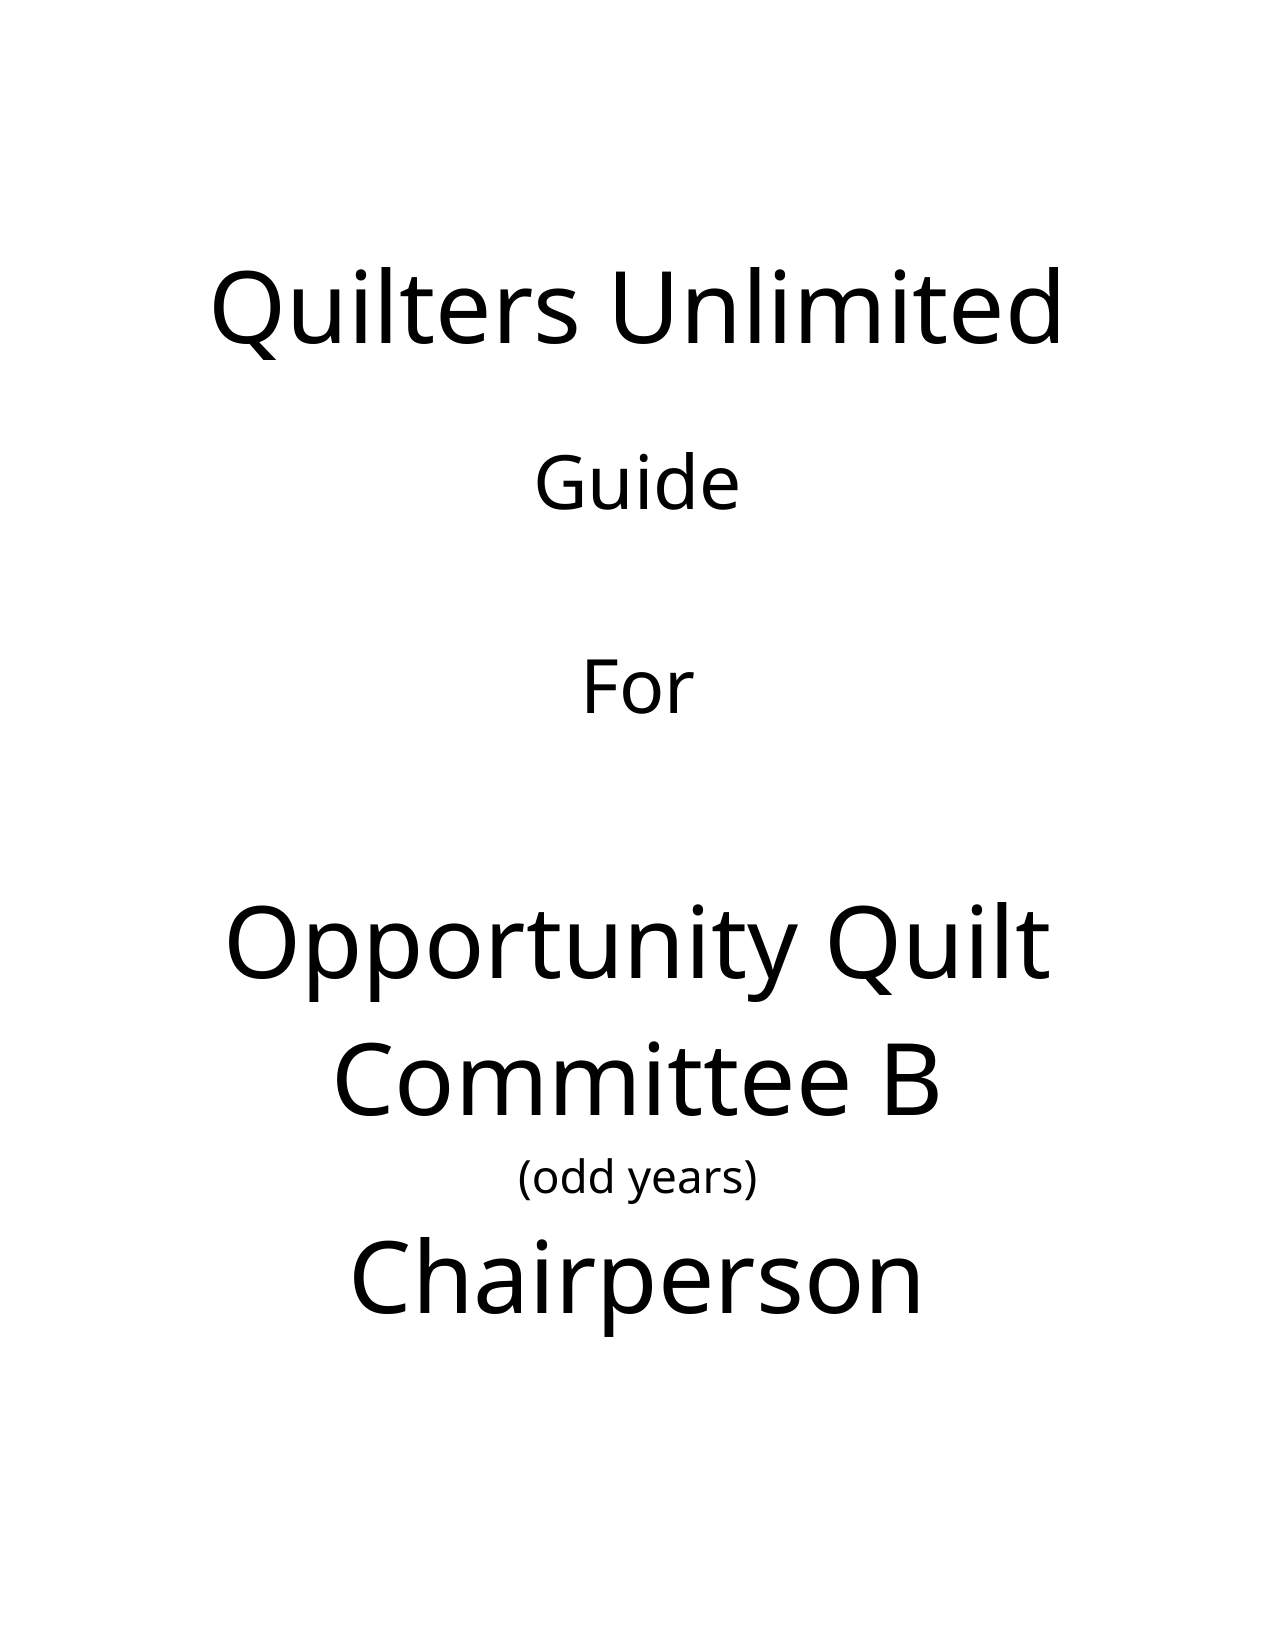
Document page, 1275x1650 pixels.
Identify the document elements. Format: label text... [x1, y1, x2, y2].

text For [150, 634, 1125, 736]
text (odd years) [150, 1144, 1125, 1207]
text Guide [150, 429, 1125, 531]
text Quilters Unlimited [150, 236, 1125, 372]
text Chairperson [150, 1207, 1125, 1343]
text Opportunity Quilt Committee B [150, 872, 1125, 1144]
